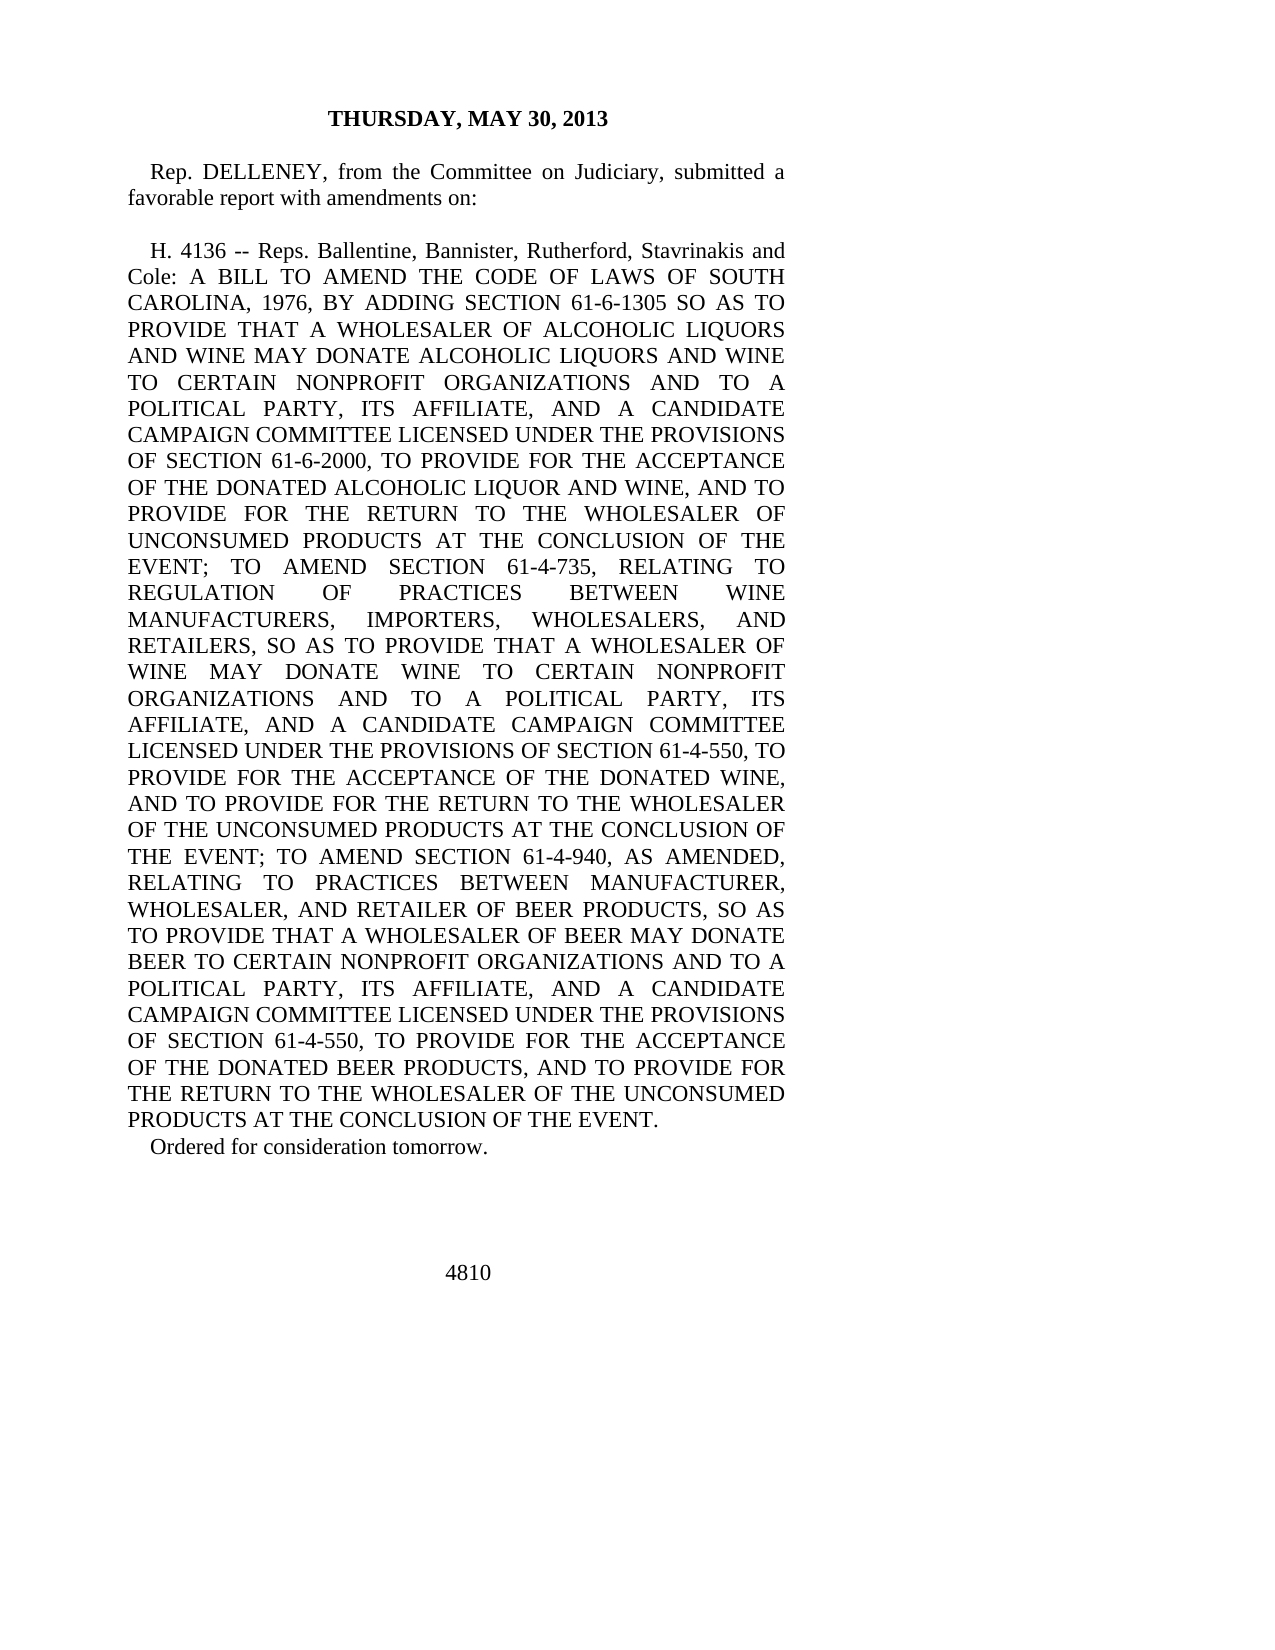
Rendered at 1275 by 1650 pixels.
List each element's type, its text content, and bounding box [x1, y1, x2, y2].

text Ordered for consideration tomorrow. [127, 1133, 786, 1159]
text Rep. DELLENEY, from the Committee on Judiciary, submitted a favorable report with amendments on: [127, 158, 786, 210]
text H. 4136 -- Reps. Ballentine, Bannister, Rutherford, Stavrinakis and Cole: A BILL TO AMEND THE CODE OF LAWS OF SOUTH CAROLINA, 1976, BY ADDING SECTION 61-6-1305 SO AS TO PROVIDE THAT A WHOLESALER OF ALCOHOLIC LIQUORS AND WINE MAY DONATE ALCOHOLIC LIQUORS AND WINE TO CERTAIN NONPROFIT ORGANIZATIONS AND TO A POLITICAL PARTY, ITS AFFILIATE, AND A CANDIDATE CAMPAIGN COMMITTEE LICENSED UNDER THE PROVISIONS OF SECTION 61-6-2000, TO PROVIDE FOR THE ACCEPTANCE OF THE DONATED ALCOHOLIC LIQUOR AND WINE, AND TO PROVIDE FOR THE RETURN TO THE WHOLESALER OF UNCONSUMED PRODUCTS AT THE CONCLUSION OF THE EVENT; TO AMEND SECTION 61-4-735, RELATING TO REGULATION OF PRACTICES BETWEEN WINE MANUFACTURERS, IMPORTERS, WHOLESALERS, AND RETAILERS, SO AS TO PROVIDE THAT A WHOLESALER OF WINE MAY DONATE WINE TO CERTAIN NONPROFIT ORGANIZATIONS AND TO A POLITICAL PARTY, ITS AFFILIATE, AND A CANDIDATE CAMPAIGN COMMITTEE LICENSED UNDER THE PROVISIONS OF SECTION 61-4-550, TO PROVIDE FOR THE ACCEPTANCE OF THE DONATED WINE, AND TO PROVIDE FOR THE RETURN TO THE WHOLESALER OF THE UNCONSUMED PRODUCTS AT THE CONCLUSION OF THE EVENT; TO AMEND SECTION 61-4-940, AS AMENDED, RELATING TO PRACTICES BETWEEN MANUFACTURER, WHOLESALER, AND RETAILER OF BEER PRODUCTS, SO AS TO PROVIDE THAT A WHOLESALER OF BEER MAY DONATE BEER TO CERTAIN NONPROFIT ORGANIZATIONS AND TO A POLITICAL PARTY, ITS AFFILIATE, AND A CANDIDATE CAMPAIGN COMMITTEE LICENSED UNDER THE PROVISIONS OF SECTION 61-4-550, TO PROVIDE FOR THE ACCEPTANCE OF THE DONATED BEER PRODUCTS, AND TO PROVIDE FOR THE RETURN TO THE WHOLESALER OF THE UNCONSUMED PRODUCTS AT THE CONCLUSION OF THE EVENT. [127, 237, 786, 1133]
